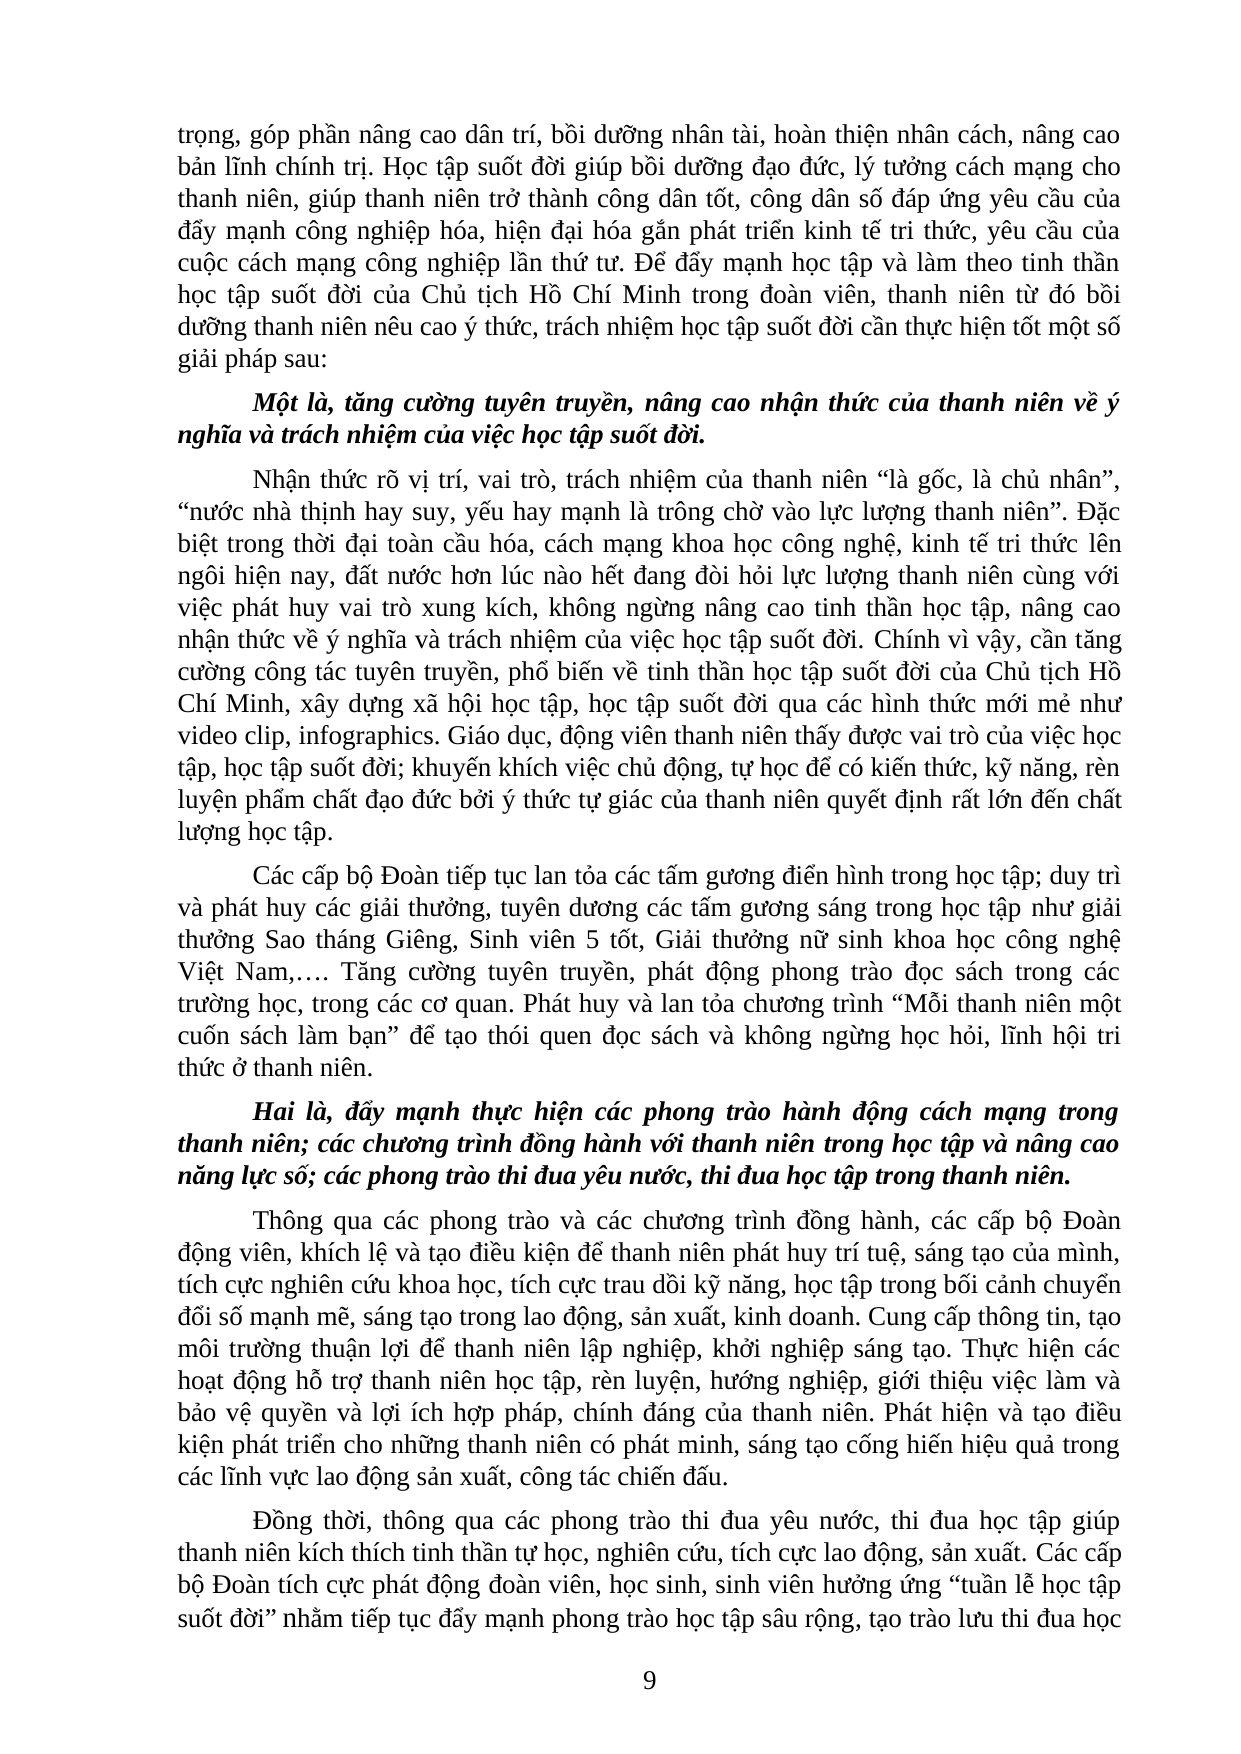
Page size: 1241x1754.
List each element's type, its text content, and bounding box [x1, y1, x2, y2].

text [177, 118, 1122, 373]
text Thông qua các phong trào và các chương trình đồng hành, các cấp bộ Đoàn động viên, khích lệ và tạo điều kiện để thanh niên phát huy trí tuệ, sáng tạo của mình, tích cực nghiên cứu khoa học, tích cực trau dồi kỹ năng, học tập trong bối cảnh chuyển đổi số mạnh mẽ, sáng tạo trong lao động, sản xuất, kinh doanh. Cung cấp thông tin, tạo môi trường thuận lợi để thanh niên lập nghiệp, khởi nghiệp sáng tạo. Thực hiện các hoạt động hỗ trợ thanh niên học tập, rèn luyện, hướng nghiệp, giới thiệu việc làm và bảo vệ quyền và lợi ích hợp pháp, chính đáng của thanh niên. Phát hiện và tạo điều kiện phát triển cho những thanh niên có phát minh, sáng tạo cống hiến hiệu quả trong các lĩnh vực lao động sản xuất, công tác chiến đấu. [177, 1204, 1122, 1491]
text Một là, tăng cường tuyên truyền, nâng cao nhận thức của thanh niên về ý nghĩa và trách nhiệm của việc học tập suốt đời. [177, 386, 1122, 449]
text Các cấp bộ Đoàn tiếp tục lan tỏa các tấm gương điển hình trong học tập; duy trì và phát huy các giải thưởng, tuyên dương các tấm gương sáng trong học tập như giải thưởng Sao tháng Giêng, Sinh viên 5 tốt, Giải thưởng nữ sinh khoa học công nghệ Việt Nam,…. Tăng cường tuyên truyền, phát động phong trào đọc sách trong các trường học, trong các cơ quan. Phát huy và lan tỏa chương trình “Mỗi thanh niên một cuốn sách làm bạn” để tạo thói quen đọc sách và không ngừng học hỏi, lĩnh hội tri thức ở thanh niên. [177, 859, 1122, 1082]
text Nhận thức rõ vị trí, vai trò, trách nhiệm của thanh niên “là gốc, là chủ nhân”, “nước nhà thịnh hay suy, yếu hay mạnh là trông chờ vào lực lượng thanh niên”. Đặc biệt trong thời đại toàn cầu hóa, cách mạng khoa học công nghệ, kinh tế tri thức lên ngôi hiện nay, đất nước hơn lúc nào hết đang đòi hỏi lực lượng thanh niên cùng với việc phát huy vai trò xung kích, không ngừng nâng cao tinh thần học tập, nâng cao nhận thức về ý nghĩa và trách nhiệm của việc học tập suốt đời. Chính vì vậy, cần tăng cường công tác tuyên truyền, phổ biến về tinh thần học tập suốt đời của Chủ tịch Hồ Chí Minh, xây dựng xã hội học tập, học tập suốt đời qua các hình thức mới mẻ như video clip, infographics. Giáo dục, động viên thanh niên thấy được vai trò của việc học tập, học tập suốt đời; khuyến khích việc chủ động, tự học để có kiến thức, kỹ năng, rèn luyện phẩm chất đạo đức bởi ý thức tự giác của thanh niên quyết định rất lớn đến chất lượng học tập. [177, 463, 1122, 846]
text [177, 1504, 1122, 1634]
text Hai là, đẩy mạnh thực hiện các phong trào hành động cách mạng trong thanh niên; các chương trình đồng hành với thanh niên trong học tập và nâng cao năng lực số; các phong trào thi đua yêu nước, thi đua học tập trong thanh niên. [177, 1096, 1122, 1191]
